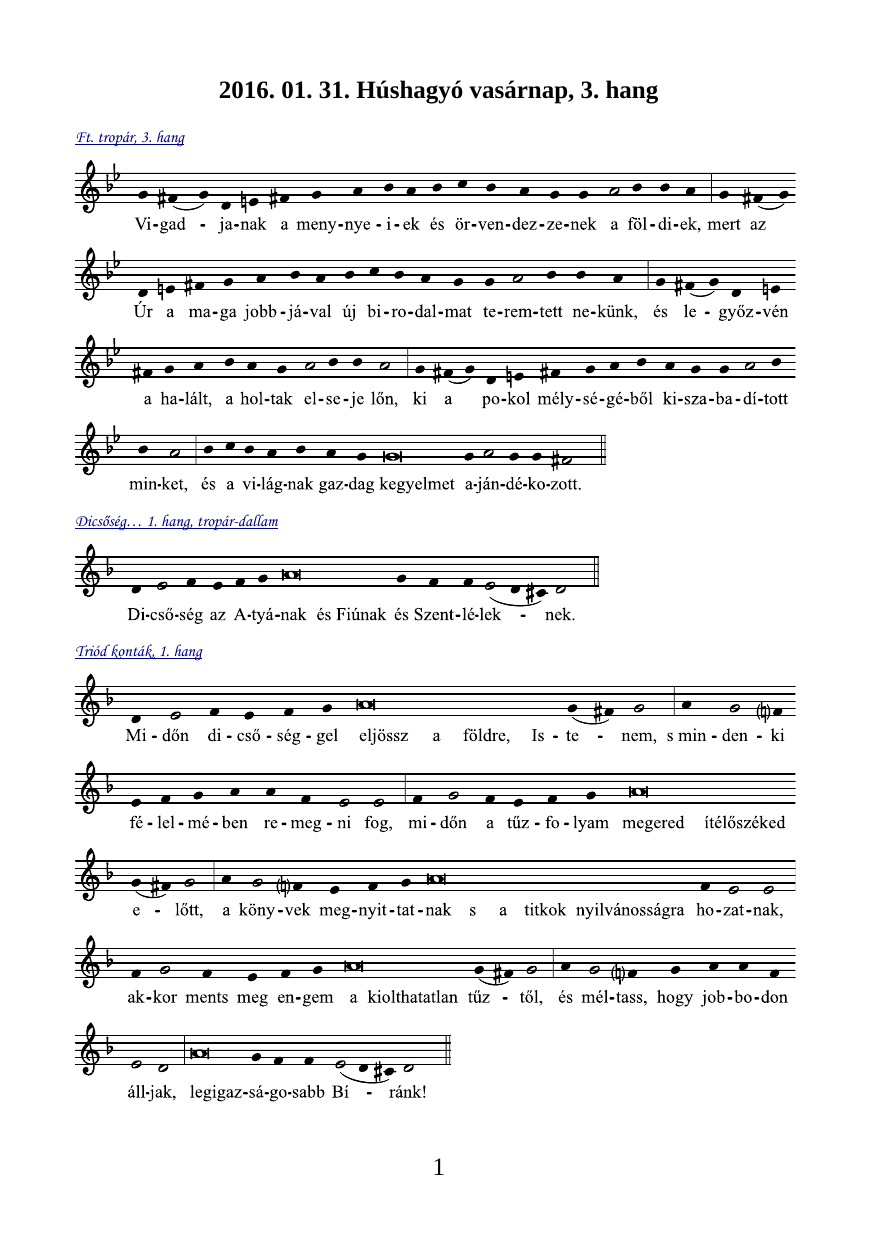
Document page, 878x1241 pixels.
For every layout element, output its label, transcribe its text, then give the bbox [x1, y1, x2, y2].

text Ft. tropár, 3. hang [75, 129, 802, 147]
text Dicsőség… 1. hang, tropár-dallam [75, 512, 802, 531]
subtitle 2016. 01. 31. Húshagyó vasárnap, 3. hang [75, 75, 802, 104]
text Triód konták, 1. hang [75, 642, 802, 661]
